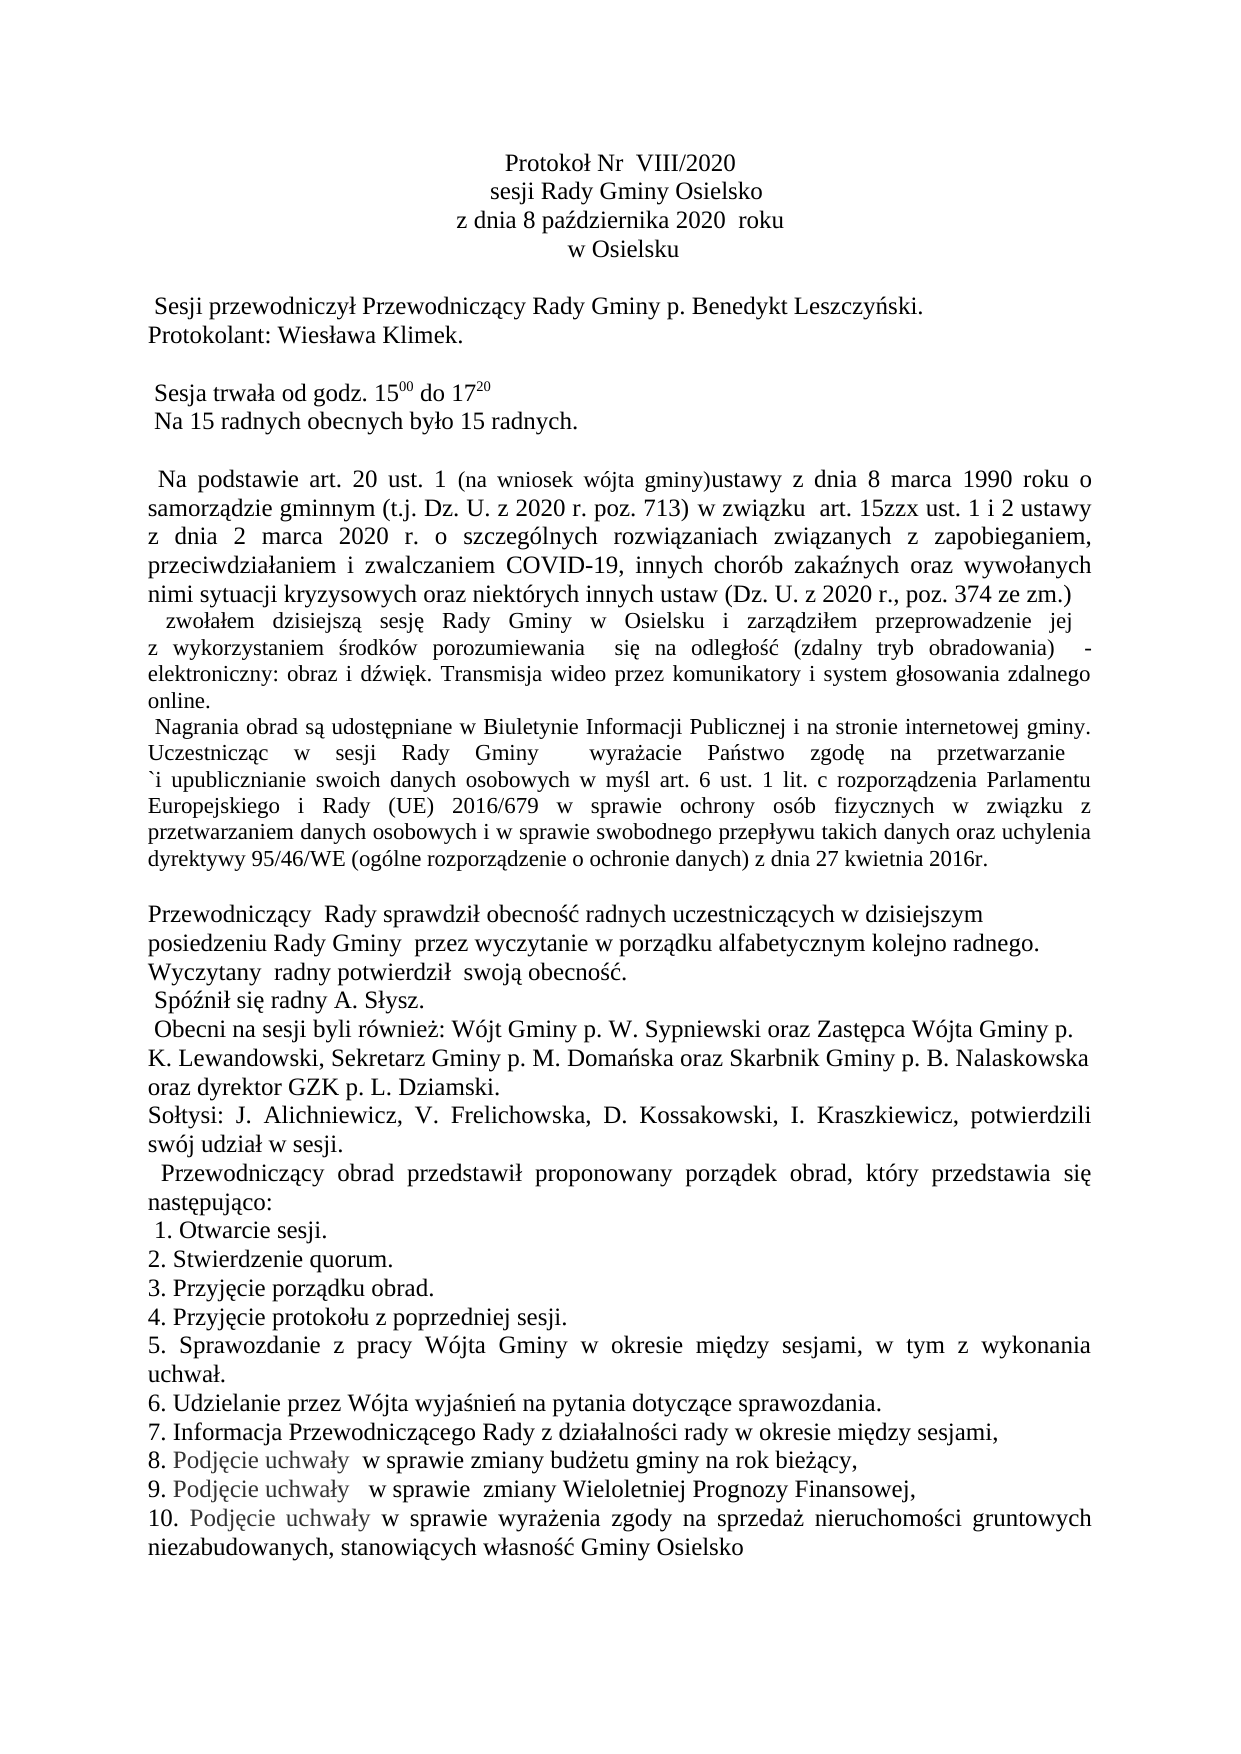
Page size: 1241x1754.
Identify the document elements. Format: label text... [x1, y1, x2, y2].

text Przewodniczący obrad przedstawił proponowany porządek obrad, który przedstawia się następująco: 1. Otwarcie sesji. [148, 1158, 1093, 1244]
text Sesja trwała od godz. 1500 do 1720 [148, 378, 1093, 406]
text Protokoł Nr VIII/2020 [148, 148, 1093, 176]
text Sesji przewodniczył Przewodniczący Rady Gminy p. Benedykt Leszczyński. [148, 291, 1093, 320]
text z dnia 8 października 2020 roku [148, 205, 1093, 234]
text 4. Przyjęcie protokołu z poprzedniej sesji. [148, 1302, 1093, 1330]
text 6. Udzielanie przez Wójta wyjaśnień na pytania dotyczące sprawozdania. [148, 1388, 1093, 1417]
text 7. Informacja Przewodniczącego Rady z działalności rady w okresie między sesjami, [148, 1417, 1093, 1445]
text w Osielsku [148, 234, 1093, 263]
text 10. Podjęcie uchwały w sprawie wyrażenia zgody na sprzedaż nieruchomości gruntowych niezabudowanych, stanowiących własność Gminy Osielsko [148, 1503, 1093, 1560]
text Protokolant: Wiesława Klimek. [148, 320, 1093, 349]
text Na podstawie art. 20 ust. 1 (na wniosek wójta gminy)ustawy z dnia 8 marca 1990 roku o samorządzie gminnym (t.j. Dz. U. z 2020 r. poz. 713) w związku art. 15zzx ust. 1 i 2 ustawy z dnia 2 marca 2020 r. o szczególnych rozwiązaniach związanych z zapobieganiem, przeciwdziałaniem i zwalczaniem COVID-19, innych chorób zakaźnych oraz wywołanych nimi sytuacji kryzysowych oraz niektórych innych ustaw (Dz. U. z 2020 r., poz. 374 ze zm.) [148, 464, 1093, 608]
text Sołtysi: J. Alichniewicz, V. Frelichowska, D. Kossakowski, I. Kraszkiewicz, potwierdzili swój udział w sesji. [148, 1100, 1093, 1158]
text sesji Rady Gminy Osielsko [148, 176, 1093, 205]
text 2. Stwierdzenie quorum. [148, 1244, 1093, 1273]
text Przewodniczący Rady sprawdził obecność radnych uczestniczących w dzisiejszym posiedzeniu Rady Gminy przez wyczytanie w porządku alfabetycznym kolejno radnego. Wyczytany radny potwierdził swoją obecność. Spóźnił się radny A. Słysz. Obecni na sesji byli również: Wójt Gminy p. W. Sypniewski oraz Zastępca Wójta Gminy p. K. Lewandowski, Sekretarz Gminy p. M. Domańska oraz Skarbnik Gminy p. B. Nalaskowska oraz dyrektor GZK p. L. Dziamski. [148, 899, 1093, 1100]
text 8. Podjęcie uchwały w sprawie zmiany budżetu gminy na rok bieżący, 9. Podjęcie uchwały w sprawie zmiany Wieloletniej Prognozy Finansowej, [148, 1445, 1093, 1503]
text zwołałem dzisiejszą sesję Rady Gminy w Osielsku i zarządziłem przeprowadzenie jej z wykorzystaniem środków porozumiewania się na odległość (zdalny tryb obradowania) - elektroniczny: obraz i dźwięk. Transmisja wideo przez komunikatory i system głosowania zdalnego online. Nagrania obrad są udostępniane w Biuletynie Informacji Publicznej i na stronie internetowej gminy. Uczestnicząc w sesji Rady Gminy wyrażacie Państwo zgodę na przetwarzanie `i upublicznianie swoich danych osobowych w myśl art. 6 ust. 1 lit. c rozporządzenia Parlamentu Europejskiego i Rady (UE) 2016/679 w sprawie ochrony osób fizycznych w związku z przetwarzaniem danych osobowych i w sprawie swobodnego przepływu takich danych oraz uchylenia dyrektywy 95/46/WE (ogólne rozporządzenie o ochronie danych) z dnia 27 kwietnia 2016r. [148, 608, 1093, 899]
text 3. Przyjęcie porządku obrad. [148, 1273, 1093, 1302]
text 5. Sprawozdanie z pracy Wójta Gminy w okresie między sesjami, w tym z wykonania uchwał. [148, 1330, 1093, 1388]
text Na 15 radnych obecnych było 15 radnych. [148, 406, 1093, 435]
